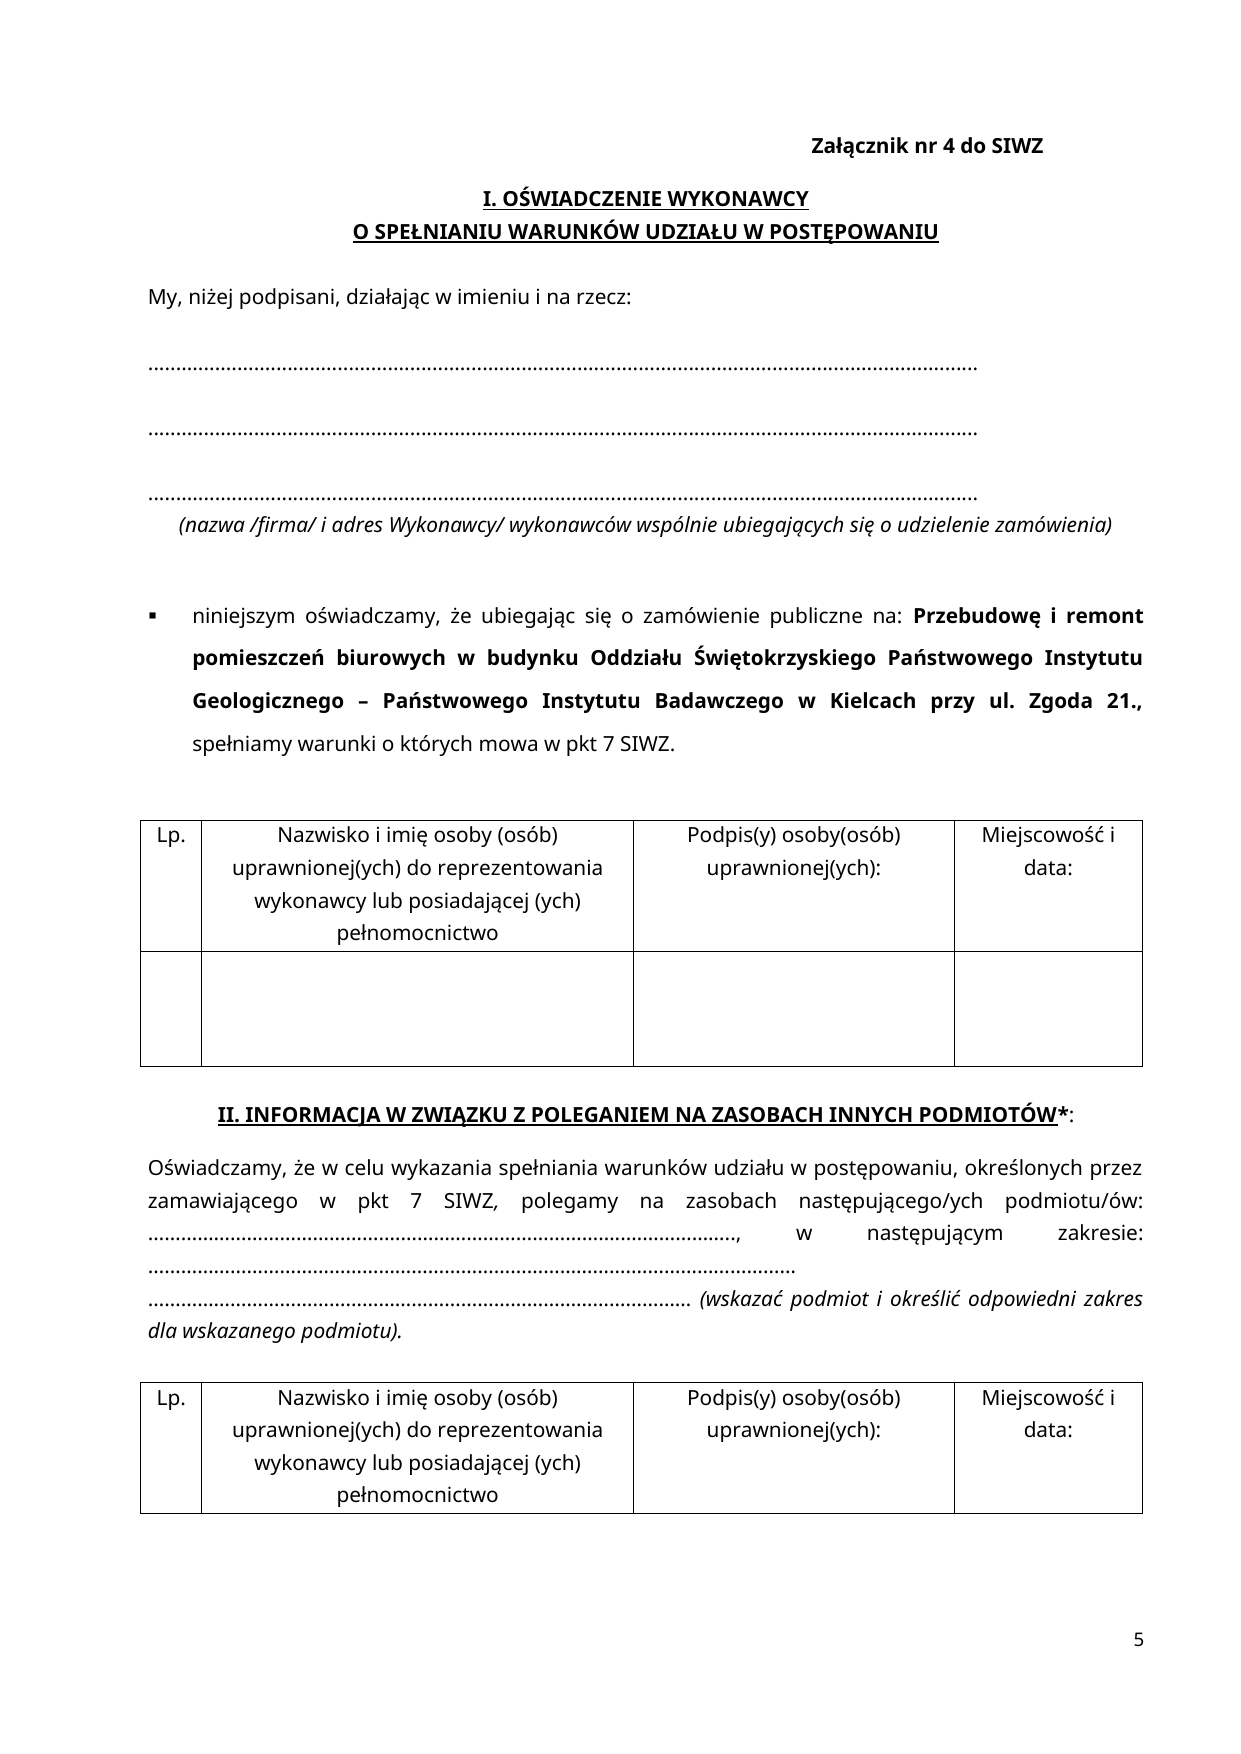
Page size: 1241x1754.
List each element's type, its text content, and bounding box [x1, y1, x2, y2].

table_header Nazwisko i imię osoby (osób) uprawnionej(ych) do reprezentowania wykonawcy lub posiadającej (ych) pełnomocnictwo [202, 1383, 633, 1513]
table_header Nazwisko i imię osoby (osób) uprawnionej(ych) do reprezentowania wykonawcy lub posiadającej (ych) pełnomocnictwo [202, 821, 633, 951]
text ……………………………………………………………………………………… (wskazać podmiot i określić odpowiedni zakres dla wskazanego podmiotu). [148, 1284, 1144, 1345]
text I. OŚWIADCZENIE WYKONAWCY [148, 184, 1144, 213]
table_cell [634, 952, 954, 1066]
table_header Miejscowość i data: [955, 1383, 1142, 1513]
text ..................................................................................................................................................... [148, 478, 1144, 506]
text My, niżej podpisani, działając w imieniu i na rzecz: [148, 282, 1144, 311]
text ..................................................................................................................................................... [148, 413, 1144, 441]
table_header Podpis(y) osoby(osób) uprawnionej(ych): [634, 821, 954, 951]
table_cell [955, 952, 1142, 1066]
text II. INFORMACJA W ZWIĄZKU Z POLEGANIEM NA ZASOBACH INNYCH PODMIOTÓW*: [148, 1100, 1144, 1128]
table_header Podpis(y) osoby(osób) uprawnionej(ych): [634, 1383, 954, 1513]
list niniejszym oświadczamy, że ubiegając się o zamówienie publiczne na: Przebudowę i remont pomieszczeń biurowych w budynku Oddziału Świętokrzyskiego Państwowego Instytutu Geologicznego – Państwowego Instytutu Badawczego w Kielcach przy ul. Zgoda 21., spełniamy warunki o których mowa w pkt 7 SIWZ. [148, 601, 1144, 757]
text Oświadczamy, że w celu wykazania spełniania warunków udziału w postępowaniu, określonych przez zamawiającego w pkt 7 SIWZ, polegamy na zasobach następującego/ych podmiotu/ów: …………………………………….……………………………………..……………….., w następującym zakresie: …………………………………………………………………………….………………………… [148, 1153, 1144, 1279]
table_header Lp. [141, 821, 201, 951]
table_cell [141, 952, 201, 1066]
text O SPEŁNIANIU WARUNKÓW UDZIAŁU W POSTĘPOWANIU [148, 217, 1144, 246]
table_cell [202, 952, 633, 1066]
text ..................................................................................................................................................... [148, 348, 1144, 376]
table_header Lp. [141, 1383, 201, 1513]
text (nazwa /firma/ i adres Wykonawcy/ wykonawców wspólnie ubiegających się o udzielenie zamówienia) [148, 511, 1144, 539]
table_header Miejscowość i data: [955, 821, 1142, 951]
text Załącznik nr 4 do SIWZ [811, 131, 1144, 159]
